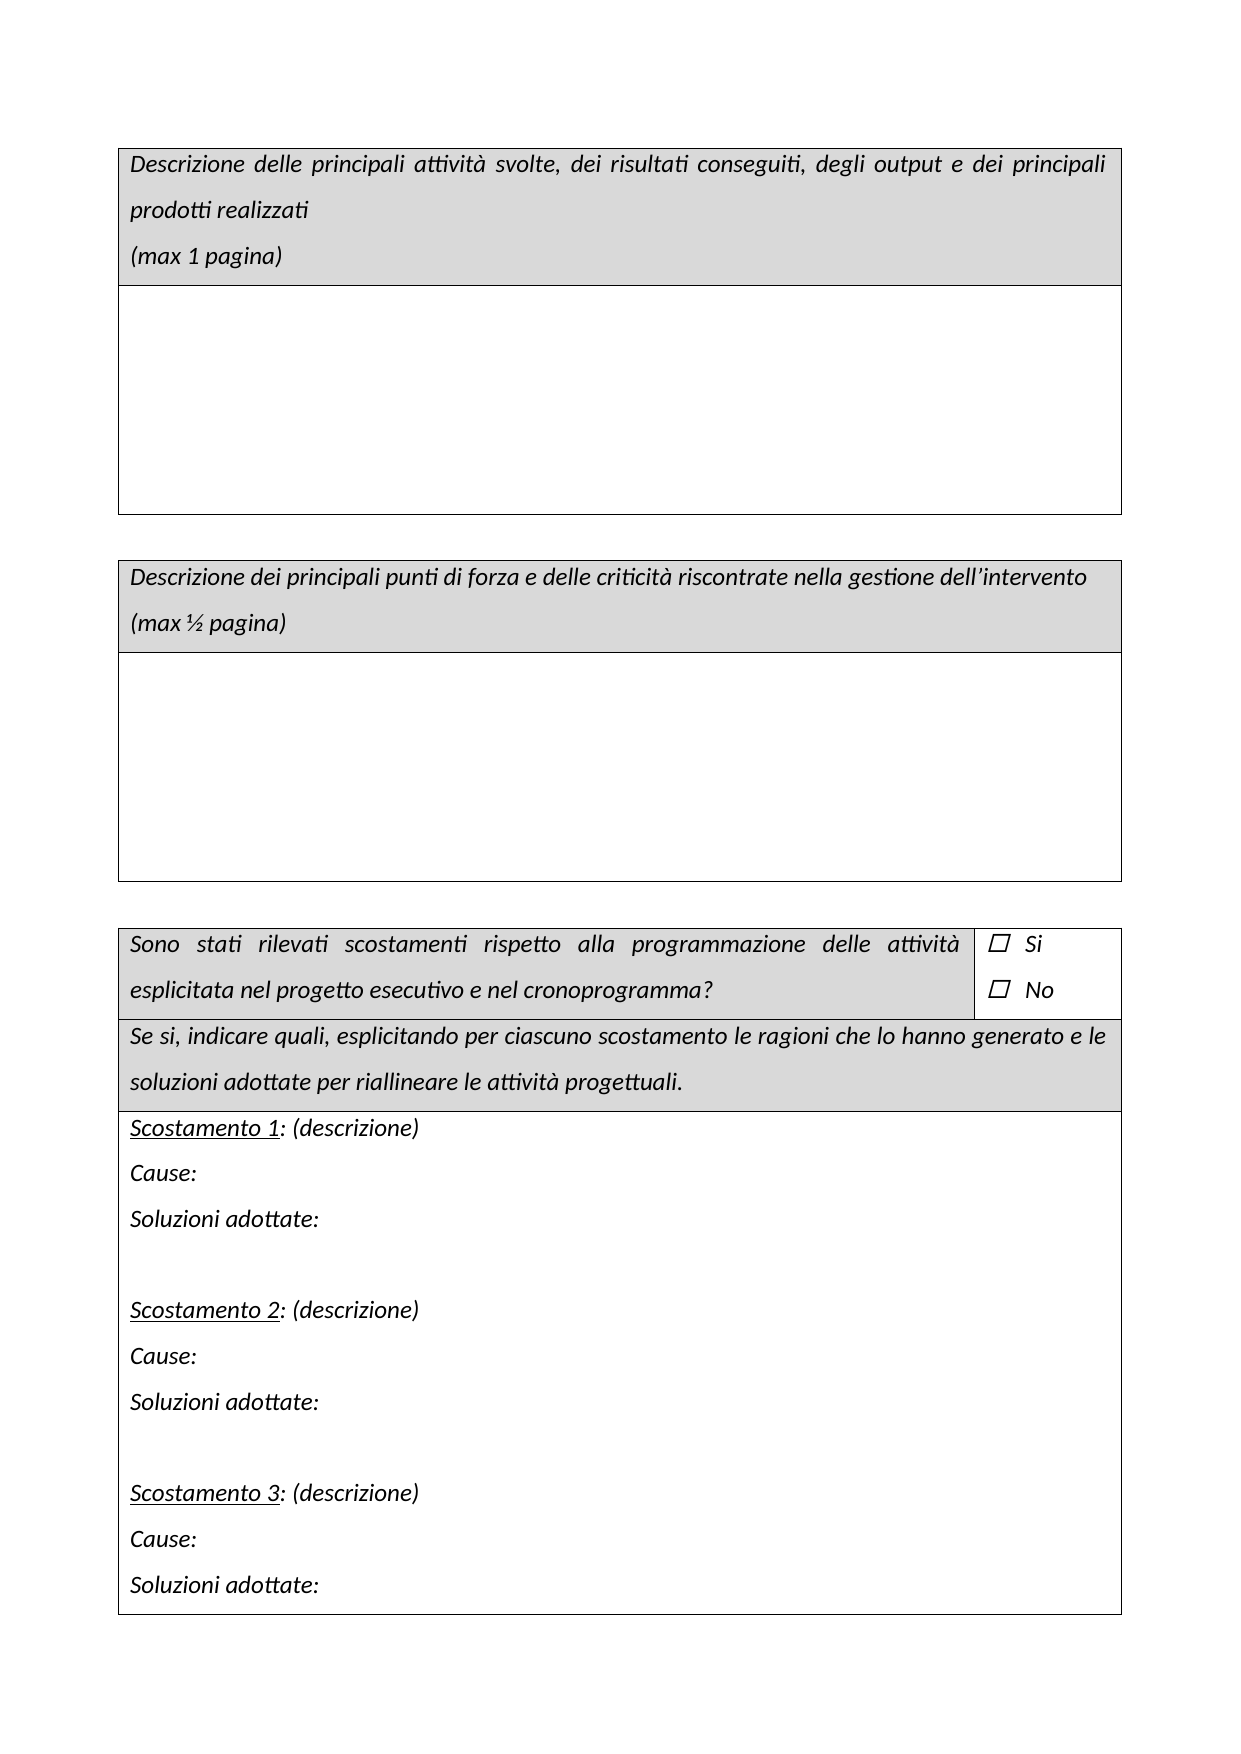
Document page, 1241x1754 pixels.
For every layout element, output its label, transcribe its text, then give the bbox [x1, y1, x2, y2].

table_header Sono stati rilevati scostamenti rispetto alla programmazione delle attività esplicitata nel progetto esecutivo e nel cronoprogramma? [119, 929, 974, 1019]
table_cell Scostamento 1: (descrizione) Cause: Soluzioni adottate: Scostamento 2: (descrizione) Cause: Soluzioni adottate: Scostamento 3: (descrizione) Cause: Soluzioni adottate: [119, 1112, 1121, 1614]
table_cell [119, 653, 1121, 881]
table_header Descrizione dei principali punti di forza e delle criticità riscontrate nella gestione dell’intervento (max ½ pagina) [119, 561, 1121, 652]
table_header Descrizione delle principali attività svolte, dei risultati conseguiti, degli output e dei principali prodotti realizzati (max 1 pagina) [119, 149, 1121, 285]
table_header Si No [975, 929, 1121, 1019]
table_cell Se si, indicare quali, esplicitando per ciascuno scostamento le ragioni che lo hanno generato e le soluzioni adottate per riallineare le attività progettuali. [119, 1020, 1121, 1111]
table_cell [119, 286, 1121, 514]
